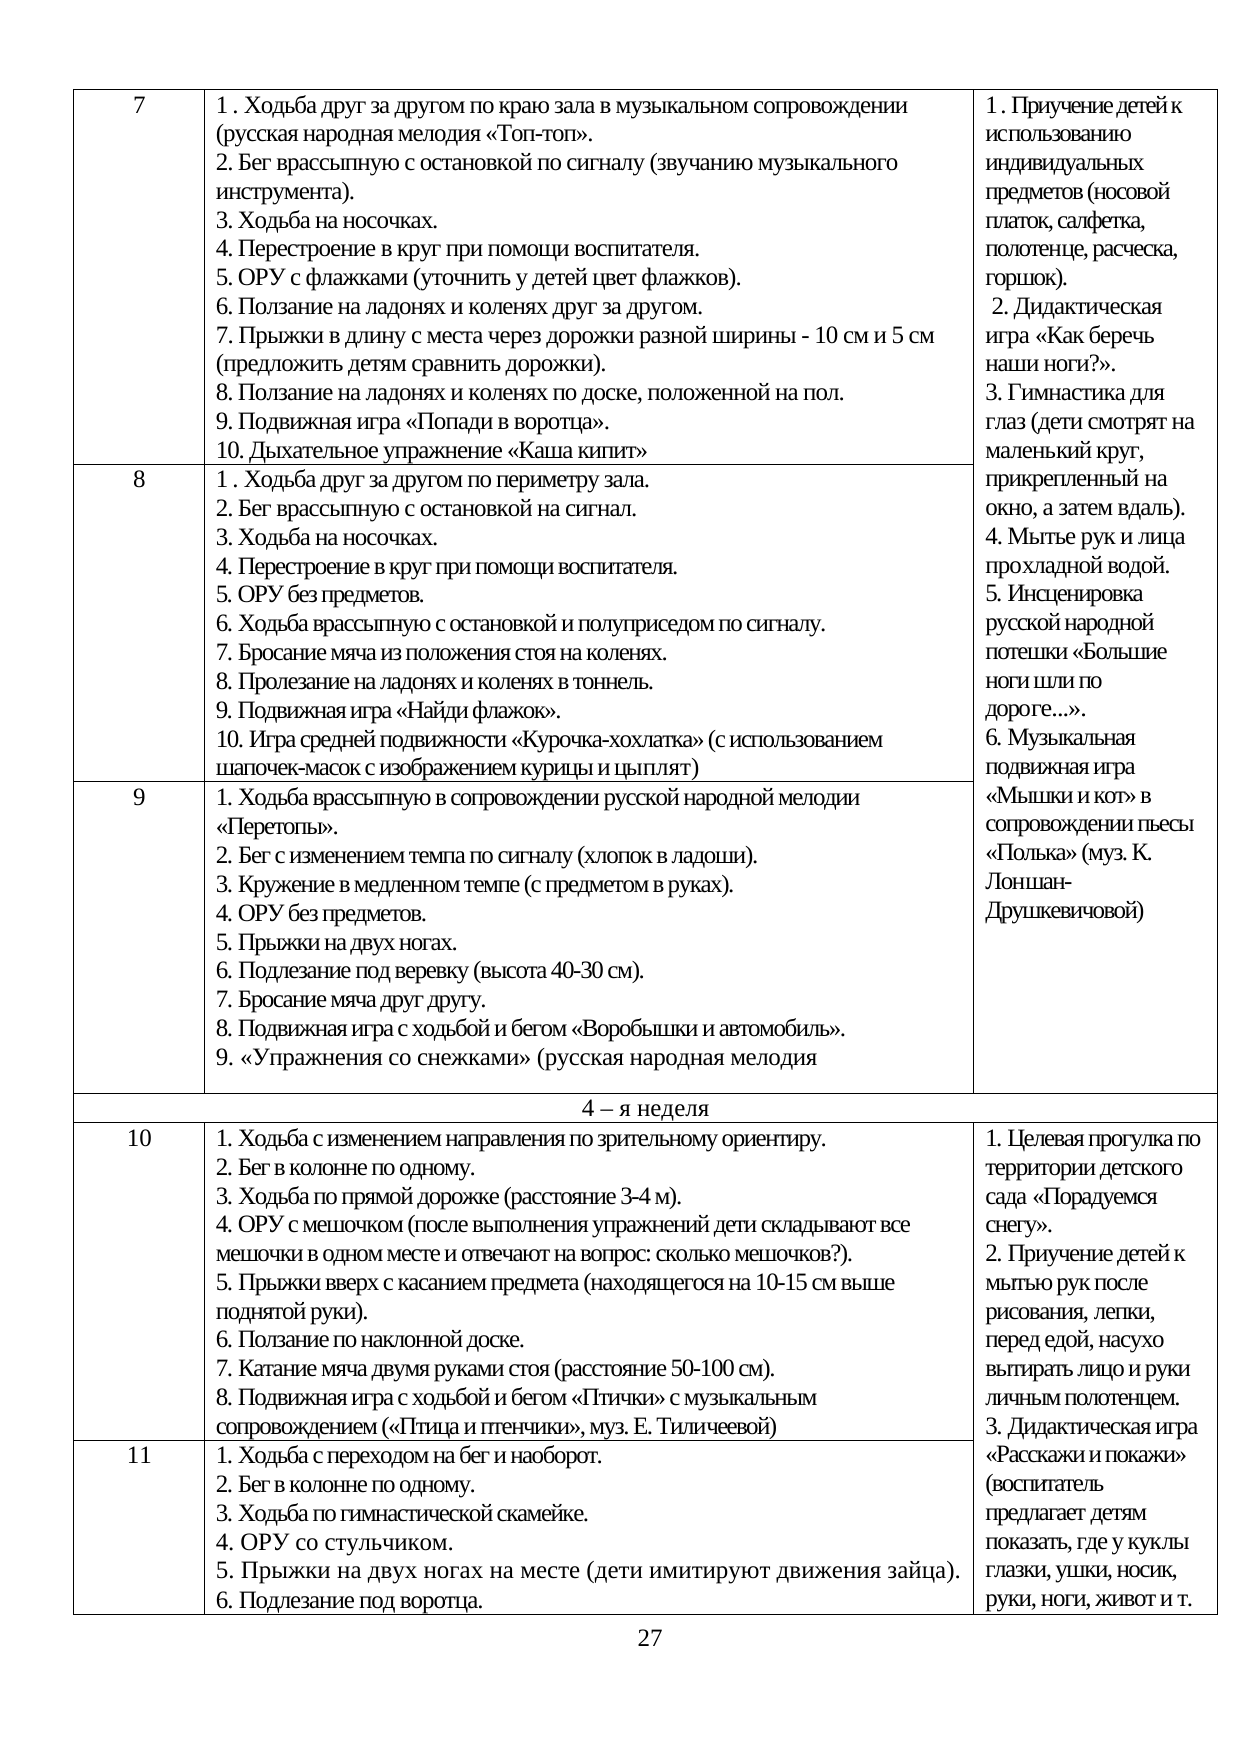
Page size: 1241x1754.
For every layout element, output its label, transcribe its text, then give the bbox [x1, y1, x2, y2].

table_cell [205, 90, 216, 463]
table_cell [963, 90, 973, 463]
table_cell 1. Ходьба врассыпную в сопровождении русской народной мелодии «Перетопы». 2. Бег с изменением темпа по сигналу (хлопок в ладоши). 3. Кружение в медленном темпе (с предметом в руках). 4. ОРУ без предметов. 5. Прыжки на двух ногах. 6. Подлезание под веревку (высота 40-30 см). 7. Бросание мяча друг другу. 8. Подвижная игра с ходьбой и бегом «Воробышки и автомобиль». 9. «Упражнения со снежками» (русская народная мелодия [205, 782, 973, 1092]
table_cell 9 [74, 782, 204, 1092]
table_cell 7 [74, 90, 204, 463]
table_cell 10 [74, 1123, 204, 1439]
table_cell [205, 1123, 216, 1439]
table_cell 8 [74, 465, 204, 781]
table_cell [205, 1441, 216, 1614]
table_cell 11 [74, 1441, 204, 1614]
table_cell 1. Целевая прогулка по территории детского сада «Порадуемся снегу». 2. Приучение детей к мытью рук после рисования, лепки, перед едой, насухо вытирать лицо и руки личным полотенцем. 3. Дидактическая игра «Расскажи и покажи» (воспитатель предлагает детям показать, где у куклы глазки, ушки, носик, руки, ноги, живот и т. д.). 4. Игровые ситуации «Оденем куклу на прогулку», «Причешем куклу», «Накормим куклу» [974, 1123, 1217, 1614]
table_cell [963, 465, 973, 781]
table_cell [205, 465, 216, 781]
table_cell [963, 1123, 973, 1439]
table_cell 1 . Приучение детей к использованию индивидуальных предметов (носовой платок, салфетка, полотенце, расческа, горшок). 2. Дидактическая игра «Как беречь наши ноги?». 3. Гимнастика для глаз (дети смотрят на маленький круг, прикрепленный на окно, а затем вдаль). 4. Мытье рук и лица прохладной водой. 5. Инсценировка русской народной потешки «Большие ноги шли по дороге...». 6. Музыкальная подвижная игра «Мышки и кот» в сопровождении пьесы «Полька» (муз. К. Лоншан-Друшкевичовой) [974, 90, 1217, 1092]
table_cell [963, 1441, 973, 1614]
table_cell 4 – я неделя [74, 1094, 1217, 1122]
